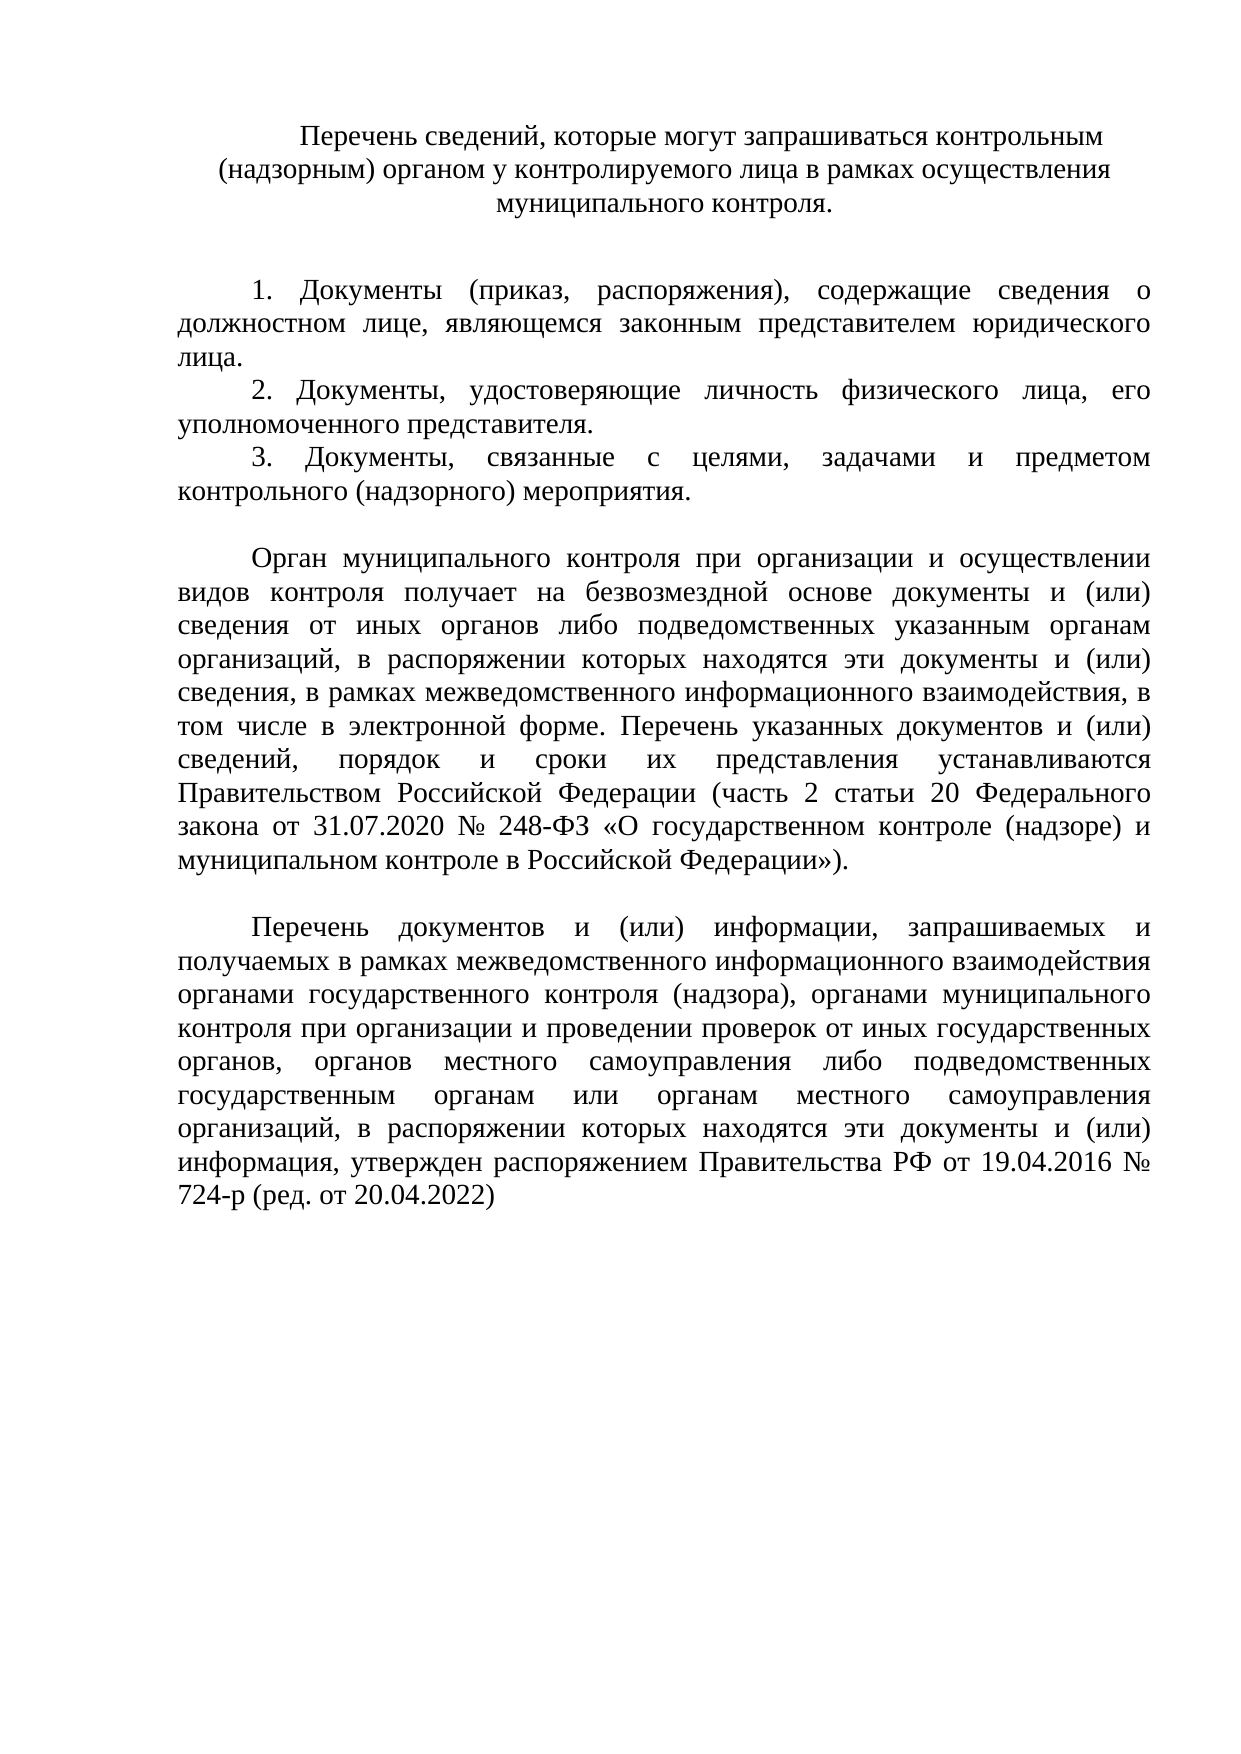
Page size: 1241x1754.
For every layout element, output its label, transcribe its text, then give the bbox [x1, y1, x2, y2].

text 2. Документы, удостоверяющие личность физического лица, его уполномоченного представителя. [177, 372, 1152, 439]
text Перечень документов и (или) информации, запрашиваемых и получаемых в рамках межведомственного информационного взаимодействия органами государственного контроля (надзора), органами муниципального контроля при организации и проведении проверок от иных государственных органов, органов местного самоуправления либо подведомственных государственным органам или органам местного самоуправления организаций, в распоряжении которых находятся эти документы и (или) информация, утвержден распоряжением Правительства РФ от 19.04.2016 № 724-р (ред. от 20.04.2022) [177, 909, 1152, 1211]
text Перечень сведений, которые могут запрашиваться контрольным (надзорным) органом у контролируемого лица в рамках осуществления муниципального контроля. [177, 118, 1152, 219]
text 3. Документы, связанные с целями, задачами и предметом контрольного (надзорного) мероприятия. [177, 439, 1152, 507]
text 1. Документы (приказ, распоряжения), содержащие сведения о должностном лице, являющемся законным представителем юридического лица. [177, 272, 1152, 372]
text Орган муниципального контроля при организации и осуществлении видов контроля получает на безвозмездной основе документы и (или) сведения от иных органов либо подведомственных указанным органам организаций, в распоряжении которых находятся эти документы и (или) сведения, в рамках межведомственного информационного взаимодействия, в том числе в электронной форме. Перечень указанных документов и (или) сведений, порядок и сроки их представления устанавливаются Правительством Российской Федерации (часть 2 статьи 20 Федерального закона от 31.07.2020 № 248-ФЗ «О государственном контроле (надзоре) и муниципальном контроле в Российской Федерации»). [177, 540, 1152, 876]
